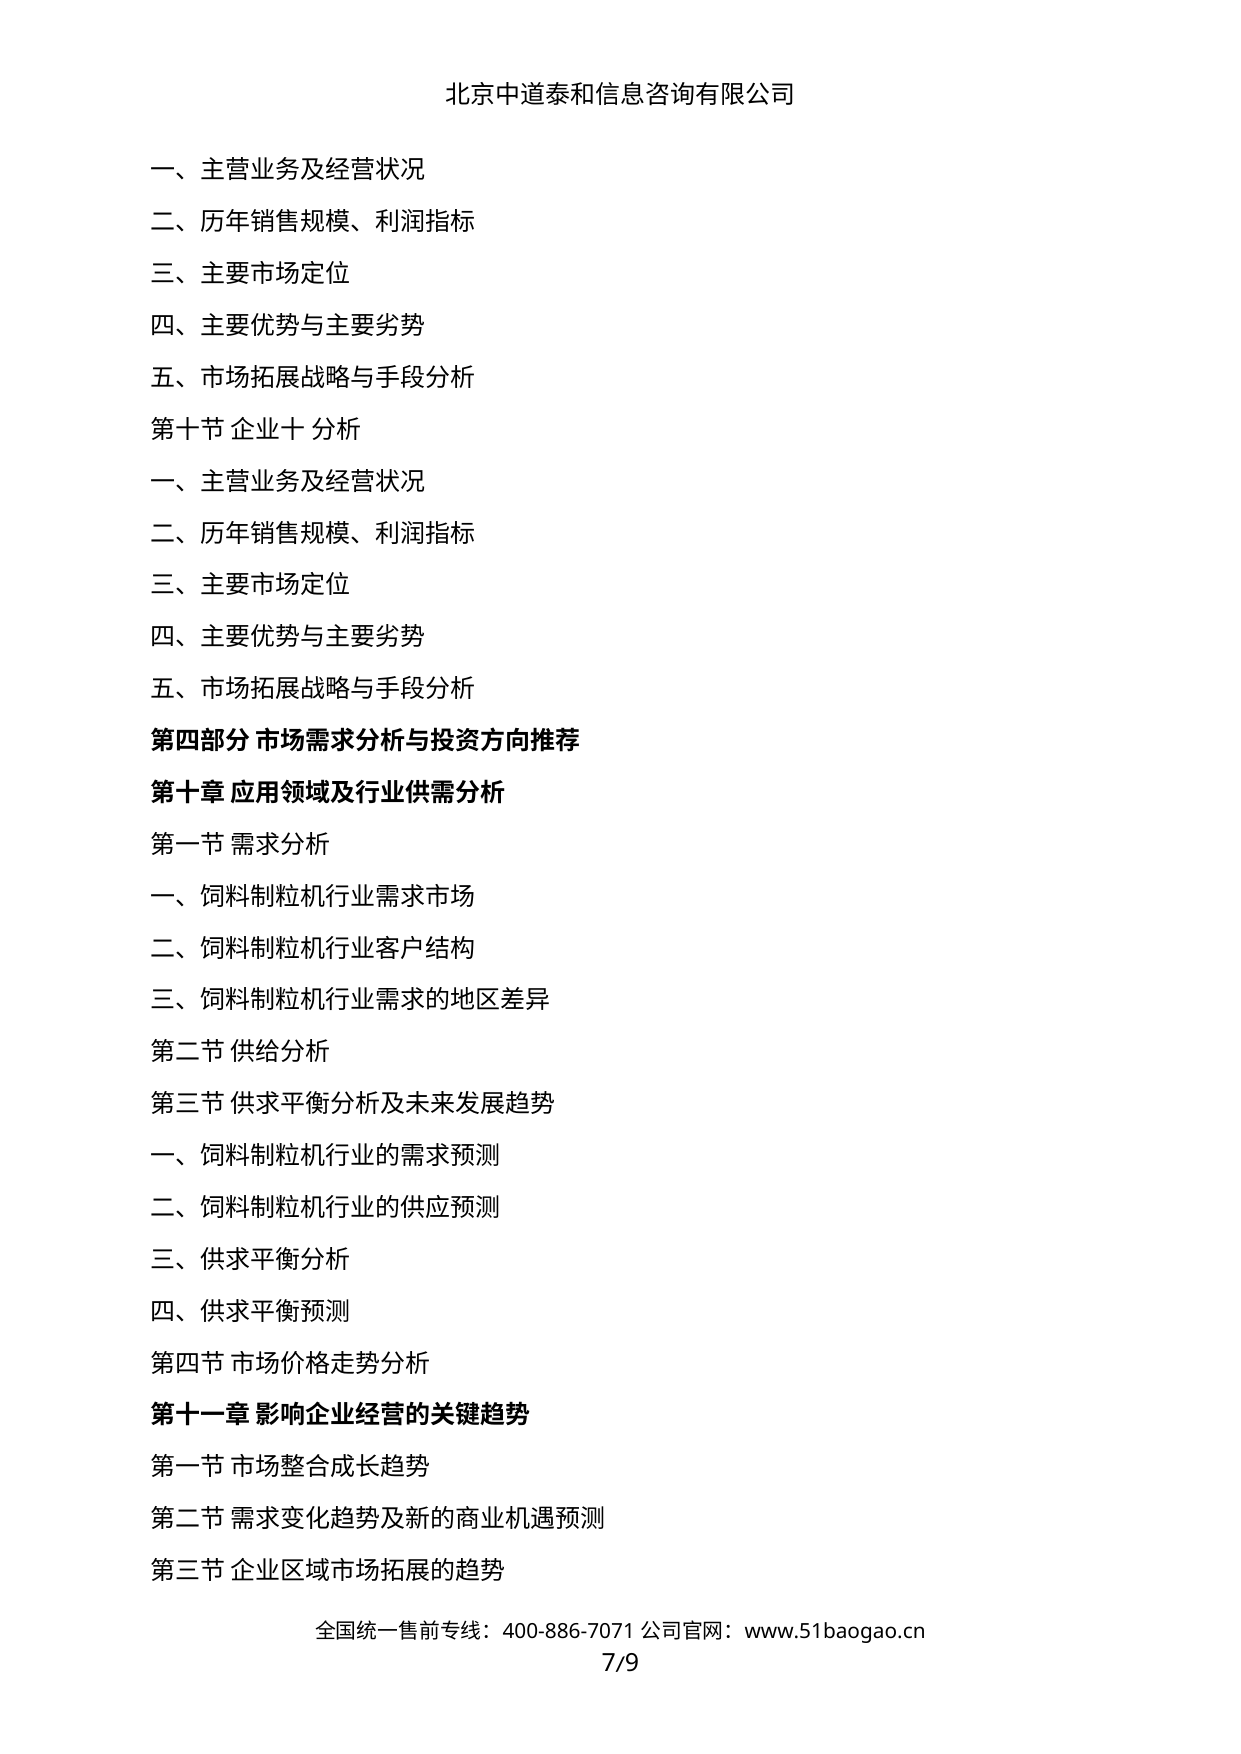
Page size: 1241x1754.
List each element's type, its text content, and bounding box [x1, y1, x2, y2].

text 二、饲料制粒机行业客户结构 [150, 928, 1090, 964]
text 一、饲料制粒机行业需求市场 [150, 876, 1090, 912]
text 三、主要市场定位 [150, 565, 1090, 601]
text 二、历年销售规模、利润指标 [150, 202, 1090, 238]
text 第二节 供给分析 [150, 1032, 1090, 1068]
text 第十章 应用领域及行业供需分析 [150, 772, 1090, 809]
text 一、主营业务及经营状况 [150, 150, 1090, 186]
text 五、市场拓展战略与手段分析 [150, 669, 1090, 705]
text 三、主要市场定位 [150, 254, 1090, 290]
text 四、主要优势与主要劣势 [150, 617, 1090, 653]
text 三、饲料制粒机行业需求的地区差异 [150, 980, 1090, 1016]
text 第十一章 影响企业经营的关键趋势 [150, 1395, 1090, 1431]
text 第三节 企业区域市场拓展的趋势 [150, 1551, 1090, 1587]
text 第四节 市场价格走势分析 [150, 1343, 1090, 1379]
text 一、主营业务及经营状况 [150, 461, 1090, 497]
text 三、供求平衡分析 [150, 1239, 1090, 1276]
text 四、主要优势与主要劣势 [150, 306, 1090, 342]
text 第一节 需求分析 [150, 824, 1090, 861]
text 第二节 需求变化趋势及新的商业机遇预测 [150, 1499, 1090, 1535]
text 二、饲料制粒机行业的供应预测 [150, 1187, 1090, 1224]
text 第十节 企业十 分析 [150, 409, 1090, 446]
text 五、市场拓展战略与手段分析 [150, 357, 1090, 394]
text 二、历年销售规模、利润指标 [150, 513, 1090, 549]
text 第一节 市场整合成长趋势 [150, 1447, 1090, 1483]
text 第三节 供求平衡分析及未来发展趋势 [150, 1084, 1090, 1120]
text 四、供求平衡预测 [150, 1291, 1090, 1327]
text 第四部分 市场需求分析与投资方向推荐 [150, 721, 1090, 757]
text 一、饲料制粒机行业的需求预测 [150, 1136, 1090, 1172]
